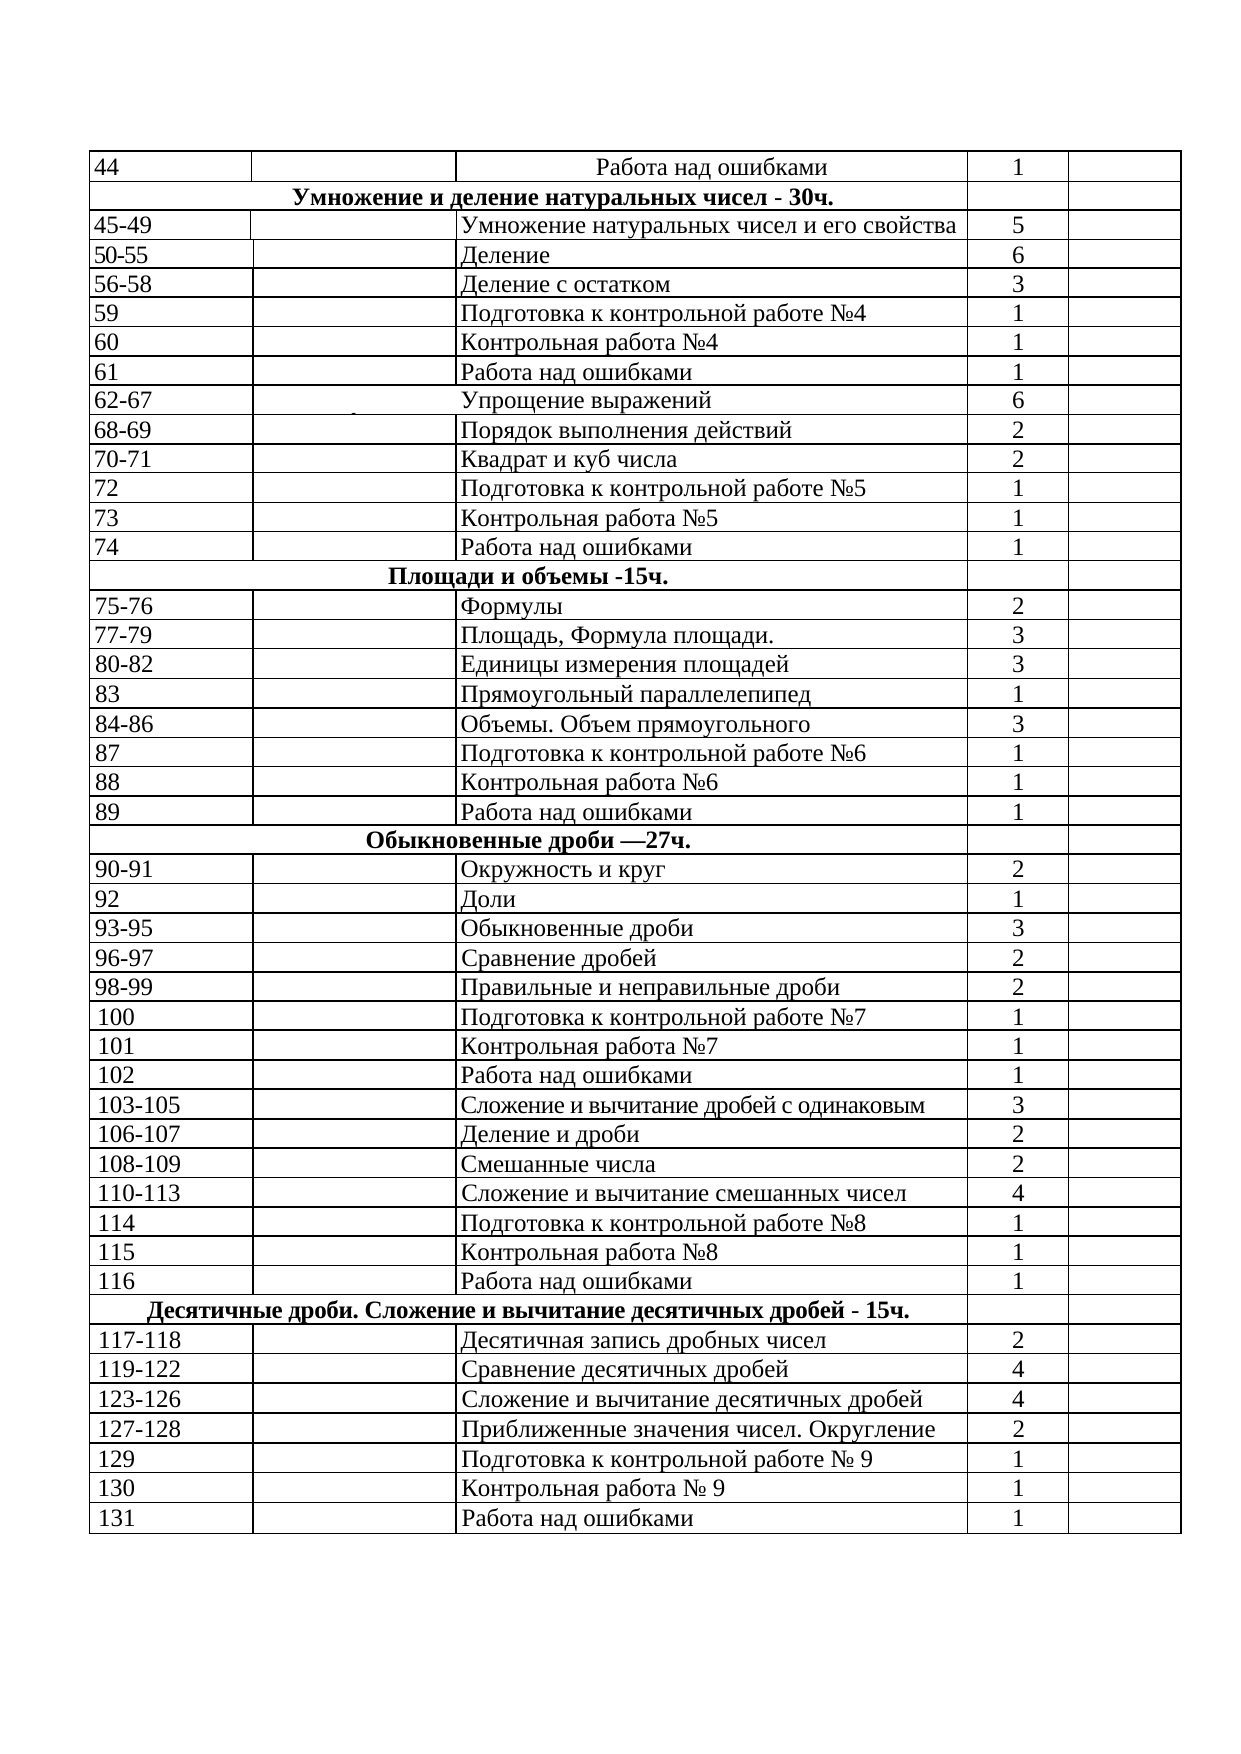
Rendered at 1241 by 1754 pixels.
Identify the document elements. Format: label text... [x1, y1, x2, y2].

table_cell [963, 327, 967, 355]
table_cell [254, 738, 455, 766]
table_cell [254, 1208, 455, 1235]
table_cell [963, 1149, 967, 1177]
table_cell [1069, 1002, 1180, 1029]
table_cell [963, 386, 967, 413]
table_cell [254, 797, 455, 824]
table_cell [1069, 211, 1180, 238]
table_cell [254, 1266, 455, 1294]
table_cell [1069, 1237, 1180, 1265]
table_cell [254, 709, 455, 737]
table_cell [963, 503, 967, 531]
table_cell [1064, 826, 1068, 853]
table_cell [1069, 914, 1180, 941]
table_cell 45-49 [90, 211, 250, 238]
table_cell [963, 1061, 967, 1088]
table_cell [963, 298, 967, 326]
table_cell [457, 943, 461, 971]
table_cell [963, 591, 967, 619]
table_cell [1069, 797, 1180, 824]
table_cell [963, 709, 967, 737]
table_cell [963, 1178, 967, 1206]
table_cell [1069, 767, 1180, 795]
table_cell [1069, 1090, 1180, 1118]
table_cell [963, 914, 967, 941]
table_cell [1069, 709, 1180, 737]
table_cell [1069, 240, 1180, 267]
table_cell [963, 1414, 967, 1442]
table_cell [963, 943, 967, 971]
table_cell [254, 649, 455, 678]
table_cell [1069, 1266, 1180, 1294]
table_cell [1069, 357, 1180, 384]
table_cell [254, 1178, 455, 1206]
table_cell [1069, 1444, 1180, 1472]
table_header 1 [968, 152, 1068, 181]
table_cell [1069, 269, 1180, 296]
table_cell [254, 503, 455, 531]
table_cell 131 [90, 1503, 252, 1533]
table_cell [1069, 1473, 1180, 1502]
table_cell [1069, 1325, 1180, 1353]
table_cell [1069, 473, 1180, 501]
table_cell [254, 1503, 455, 1533]
table_cell [254, 269, 455, 296]
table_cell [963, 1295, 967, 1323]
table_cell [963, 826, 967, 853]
table_cell [1069, 826, 1180, 853]
table_cell [1069, 591, 1180, 619]
table_cell [1064, 1295, 1068, 1323]
table_cell [254, 1237, 455, 1265]
table_cell [1069, 503, 1180, 531]
table_cell 1 [968, 1503, 1068, 1533]
table_cell [254, 1325, 455, 1353]
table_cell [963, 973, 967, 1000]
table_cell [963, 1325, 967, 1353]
table_cell [254, 767, 455, 795]
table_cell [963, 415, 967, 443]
table_cell [1069, 1208, 1180, 1235]
table_cell [254, 1090, 455, 1118]
table_cell [254, 532, 455, 560]
table_cell [1069, 1149, 1180, 1177]
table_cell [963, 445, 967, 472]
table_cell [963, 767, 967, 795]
table_cell [254, 327, 455, 355]
table_cell [254, 943, 455, 971]
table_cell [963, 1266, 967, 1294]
table_cell [254, 240, 455, 267]
table_cell [254, 1120, 455, 1147]
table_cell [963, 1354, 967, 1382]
table_cell [1069, 1178, 1180, 1206]
table_cell [1069, 445, 1180, 472]
table_cell [452, 211, 456, 238]
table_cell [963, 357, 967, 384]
table_cell [254, 884, 455, 912]
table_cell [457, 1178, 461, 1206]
table_cell [1069, 182, 1180, 209]
table_cell [1069, 855, 1180, 882]
table_cell [254, 1354, 455, 1382]
table_header [252, 152, 455, 181]
table_cell [254, 357, 455, 384]
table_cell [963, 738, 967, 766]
table_cell [254, 973, 455, 1000]
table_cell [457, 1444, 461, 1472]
table_cell [1069, 327, 1180, 355]
table_cell [254, 855, 455, 882]
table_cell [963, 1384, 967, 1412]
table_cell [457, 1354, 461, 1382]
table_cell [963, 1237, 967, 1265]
table_cell [254, 1384, 455, 1412]
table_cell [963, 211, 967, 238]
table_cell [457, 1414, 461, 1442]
table_cell [1069, 1295, 1180, 1323]
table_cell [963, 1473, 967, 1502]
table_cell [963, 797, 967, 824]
table_cell [1069, 1503, 1180, 1533]
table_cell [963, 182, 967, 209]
table_cell [254, 473, 455, 501]
table_cell [1069, 1384, 1180, 1412]
table_cell [1069, 1354, 1180, 1382]
table_header [1069, 152, 1180, 181]
table_cell [254, 1473, 455, 1502]
table_cell [254, 1031, 455, 1059]
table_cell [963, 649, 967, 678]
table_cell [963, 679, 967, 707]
table_cell [254, 591, 455, 619]
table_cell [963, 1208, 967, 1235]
table_header Работа над ошибками [457, 152, 967, 181]
table_cell [254, 445, 455, 472]
table_cell [254, 620, 455, 648]
table_header 44 [90, 152, 251, 181]
table_cell [1069, 298, 1180, 326]
table_cell Работа над ошибками [457, 1503, 967, 1533]
table_cell [1069, 1120, 1180, 1147]
table_cell [1069, 1061, 1180, 1088]
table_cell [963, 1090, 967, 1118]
table_cell [1064, 561, 1068, 589]
table_cell [254, 1061, 455, 1088]
table_cell [254, 1414, 455, 1442]
table_cell [254, 914, 455, 941]
table_cell [1069, 1414, 1180, 1442]
table_cell [1069, 738, 1180, 766]
table_cell [1069, 943, 1180, 971]
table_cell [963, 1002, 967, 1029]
table_cell [1069, 1031, 1180, 1059]
table_cell [1069, 649, 1180, 678]
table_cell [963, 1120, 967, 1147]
table_cell [1069, 561, 1180, 589]
table_cell [254, 1002, 455, 1029]
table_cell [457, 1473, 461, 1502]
table_cell [1069, 620, 1180, 648]
table_cell [1069, 532, 1180, 560]
table_cell [1064, 182, 1068, 209]
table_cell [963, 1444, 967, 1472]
table_cell [254, 415, 455, 443]
table_cell [254, 298, 455, 326]
table_cell [1069, 415, 1180, 443]
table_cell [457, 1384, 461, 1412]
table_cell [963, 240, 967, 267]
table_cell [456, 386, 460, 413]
table_cell [254, 1149, 455, 1177]
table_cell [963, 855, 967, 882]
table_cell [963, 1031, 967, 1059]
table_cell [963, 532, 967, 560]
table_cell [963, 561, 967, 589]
table_cell [254, 1444, 455, 1472]
table_cell [1069, 679, 1180, 707]
table_cell [1069, 973, 1180, 1000]
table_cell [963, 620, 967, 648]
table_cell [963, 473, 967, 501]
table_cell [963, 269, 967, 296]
table_cell [1069, 386, 1180, 413]
table_cell [1069, 884, 1180, 912]
table_cell [254, 679, 455, 707]
